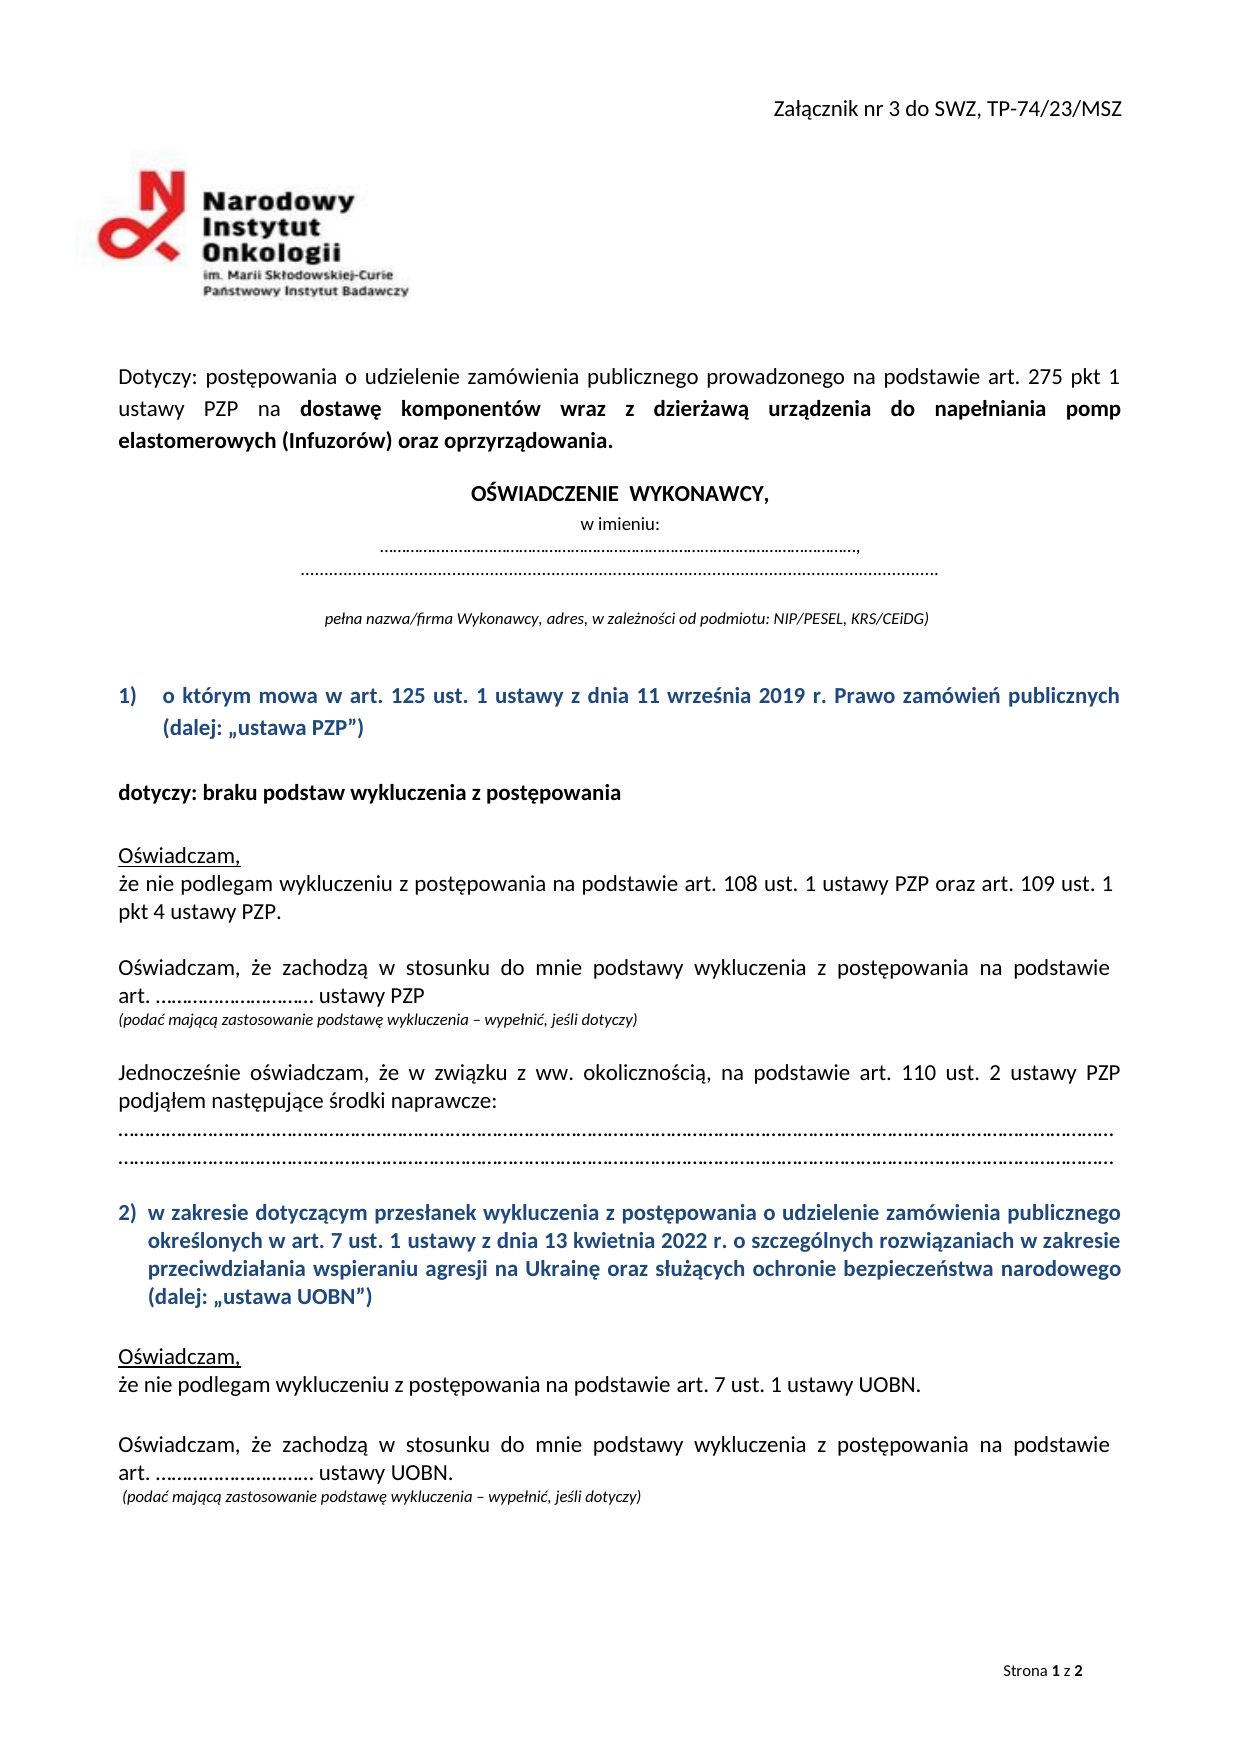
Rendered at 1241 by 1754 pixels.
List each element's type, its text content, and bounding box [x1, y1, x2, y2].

text Oświadczam, [118, 1342, 1122, 1370]
text dotyczy: braku podstaw wykluczenia z postępowania [118, 778, 1122, 806]
text Jednocześnie oświadczam, że w związku z ww. okolicznością, na podstawie art. 110 ust. 2 ustawy PZP podjąłem następujące środki naprawcze: [118, 1058, 1122, 1114]
text ……………..…………………………………………………………………………………, [118, 535, 1122, 558]
text że nie podlegam wykluczeniu z postępowania na podstawie art. 7 ust. 1 ustawy UOBN. [118, 1370, 1122, 1398]
text (podać mającą zastosowanie podstawę wykluczenia – wypełnić, jeśli dotyczy) [118, 1009, 1122, 1030]
text pełna nazwa/firma Wykonawcy, adres, w zależności od podmiotu: NIP/PESEL, KRS/CEiDG) [118, 608, 1122, 629]
text ……………………………………………………………………………………………………………………………………………………………………… [118, 1114, 1122, 1142]
list w zakresie dotyczącym przesłanek wykluczenia z postępowania o udzielenie zamówienia publicznego określonych w art. 7 ust. 1 ustawy z dnia 13 kwietnia 2022 r. o szczególnych rozwiązaniach w zakresie przeciwdziałania wspieraniu agresji na Ukrainę oraz służących ochronie bezpieczeństwa narodowego (dalej: „ustawa UOBN”) [118, 1198, 1122, 1310]
text że nie podlegam wykluczeniu z postępowania na podstawie art. 108 ust. 1 ustawy PZP oraz art. 109 ust. 1 pkt 4 ustawy PZP. [118, 869, 1122, 925]
picture [75, 150, 452, 320]
text (podać mającą zastosowanie podstawę wykluczenia – wypełnić, jeśli dotyczy) [118, 1486, 1122, 1507]
text ……………………………………………………………………………………………………………………………………………………………………… [118, 1142, 1122, 1170]
text w imieniu: [118, 512, 1122, 535]
text OŚWIADCZENIE WYKONAWCY, [118, 479, 1122, 508]
text Dotyczy: postępowania o udzielenie zamówienia publicznego prowadzonego na podstawie art. 275 pkt 1 ustawy PZP na dostawę komponentów wraz z dzierżawą urządzenia do napełniania pomp elastomerowych (Infuzorów) oraz oprzyrządowania. [118, 362, 1122, 454]
list o którym mowa w art. 125 ust. 1 ustawy z dnia 11 września 2019 r. Prawo zamówień publicznych (dalej: „ustawa PZP”) [118, 681, 1122, 742]
text Oświadczam, że zachodzą w stosunku do mnie podstawy wykluczenia z postępowania na podstawie art. ………………………… ustawy PZP [118, 953, 1122, 1009]
text ....................................................................................................................................... [118, 558, 1122, 581]
text Oświadczam, że zachodzą w stosunku do mnie podstawy wykluczenia z postępowania na podstawie art. ………………………… ustawy UOBN. [118, 1430, 1122, 1486]
text Oświadczam, [118, 841, 1122, 869]
